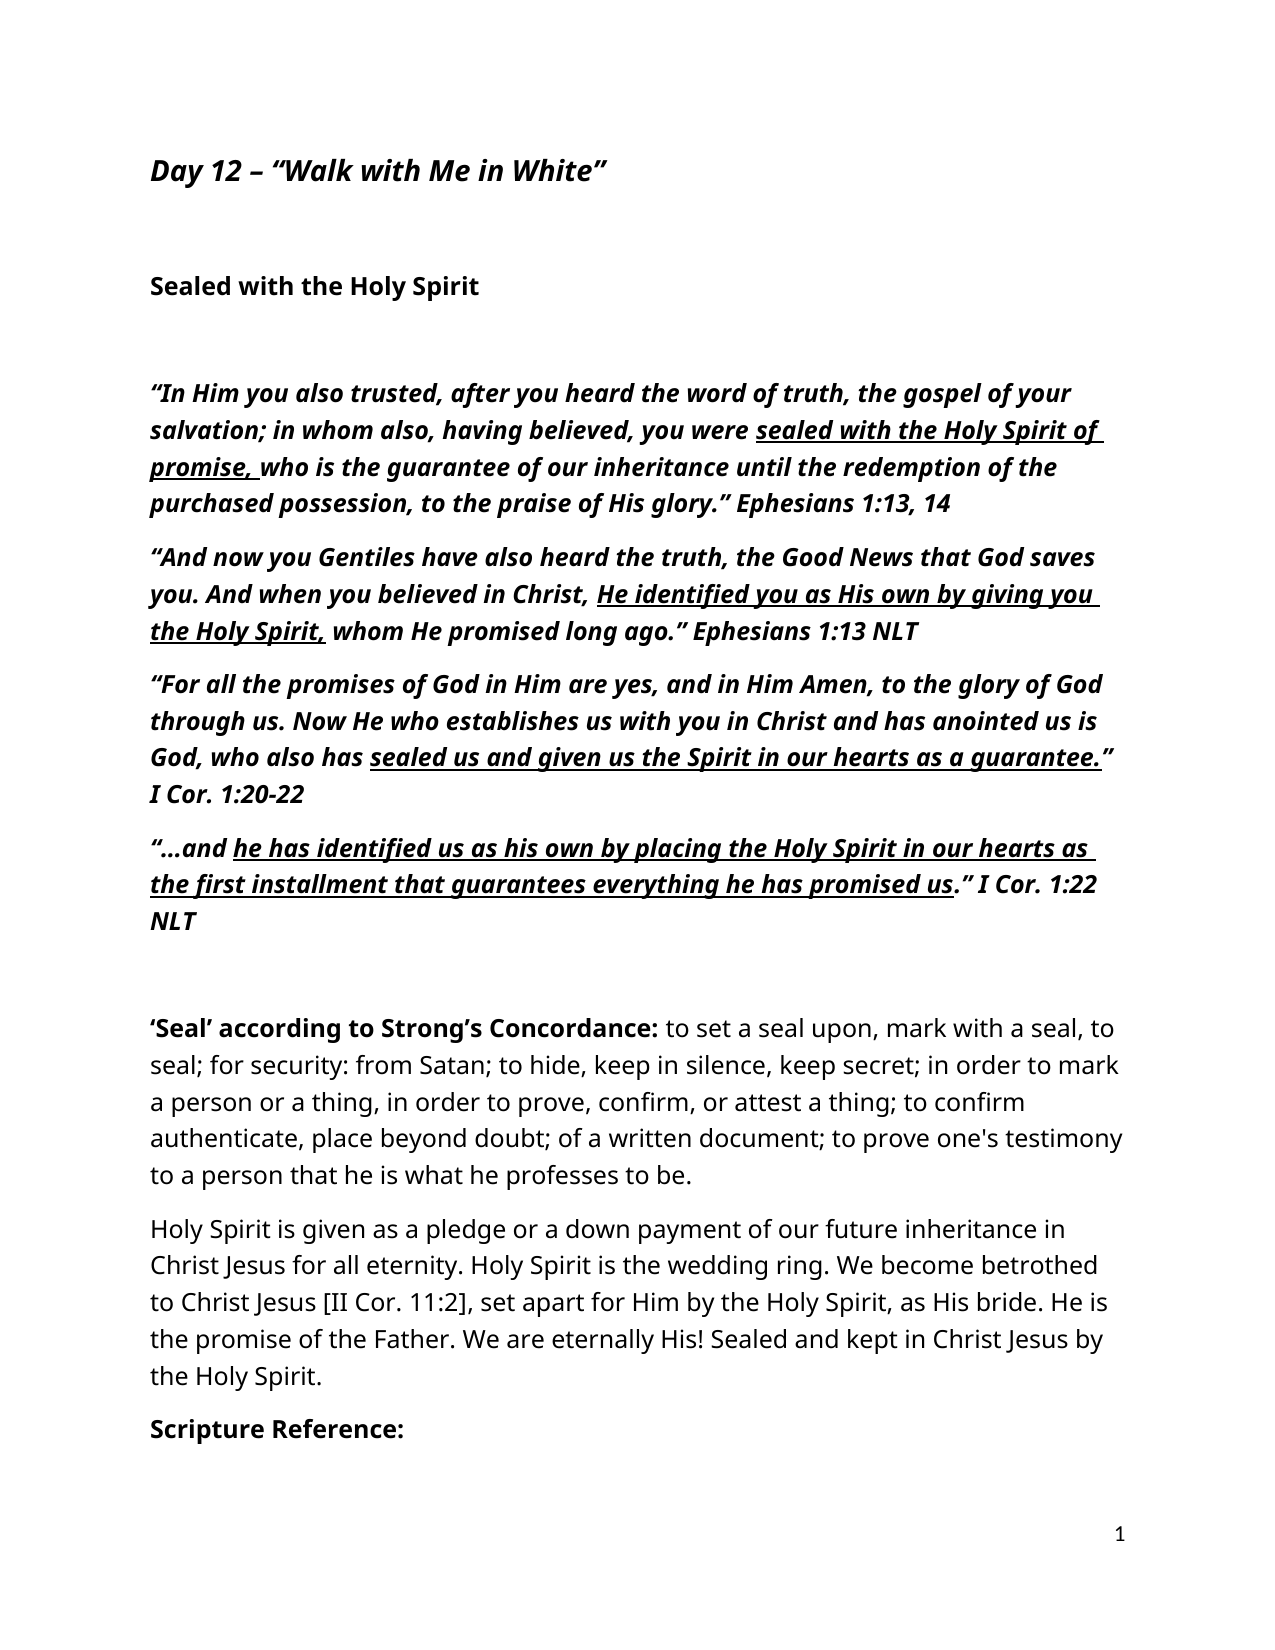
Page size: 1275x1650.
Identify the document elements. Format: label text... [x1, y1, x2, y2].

text ‘Seal’ according to Strong’s Concordance: to set a seal upon, mark with a seal, to seal; for security: from Satan; to hide, keep in silence, keep secret; in order to mark a person or a thing, in order to prove, confirm, or attest a thing; to confirm authenticate, place beyond doubt; of a written document; to prove one's testimony to a person that he is what he professes to be. [150, 1011, 1125, 1192]
text Day 12 – “Walk with Me in White” [150, 150, 1125, 190]
text Sealed with the Holy Spirit [150, 269, 1125, 303]
text Scripture Reference: [150, 1412, 1125, 1446]
text “In Him you also trusted, after you heard the word of truth, the gospel of your salvation; in whom also, having believed, you were sealed with the Holy Spirit of promise, who is the guarantee of our inheritance until the redemption of the purchased possession, to the praise of His glory.” Ephesians 1:13, 14 [150, 376, 1125, 520]
text “For all the promises of God in Him are yes, and in Him Amen, to the glory of God through us. Now He who establishes us with you in Christ and has anointed us is God, who also has sealed us and given us the Spirit in our hearts as a guarantee.” I Cor. 1:20-22 [150, 667, 1125, 811]
text “…and he has identified us as his own by placing the Holy Spirit in our hearts as the first installment that guarantees everything he has promised us.” I Cor. 1:22 NLT [150, 830, 1125, 938]
text “And now you Gentiles have also heard the truth, the Good News that God saves you. And when you believed in Christ, He identified you as His own by giving you the Holy Spirit, whom He promised long ago.” Ephesians 1:13 NLT [150, 539, 1125, 647]
text Holy Spirit is given as a pledge or a down payment of our future inheritance in Christ Jesus for all eternity. Holy Spirit is the wedding ring. We become betrothed to Christ Jesus [II Cor. 11:2], set apart for Him by the Holy Spirit, as His bride. He is the promise of the Father. We are eternally His! Sealed and kept in Christ Jesus by the Holy Spirit. [150, 1211, 1125, 1392]
